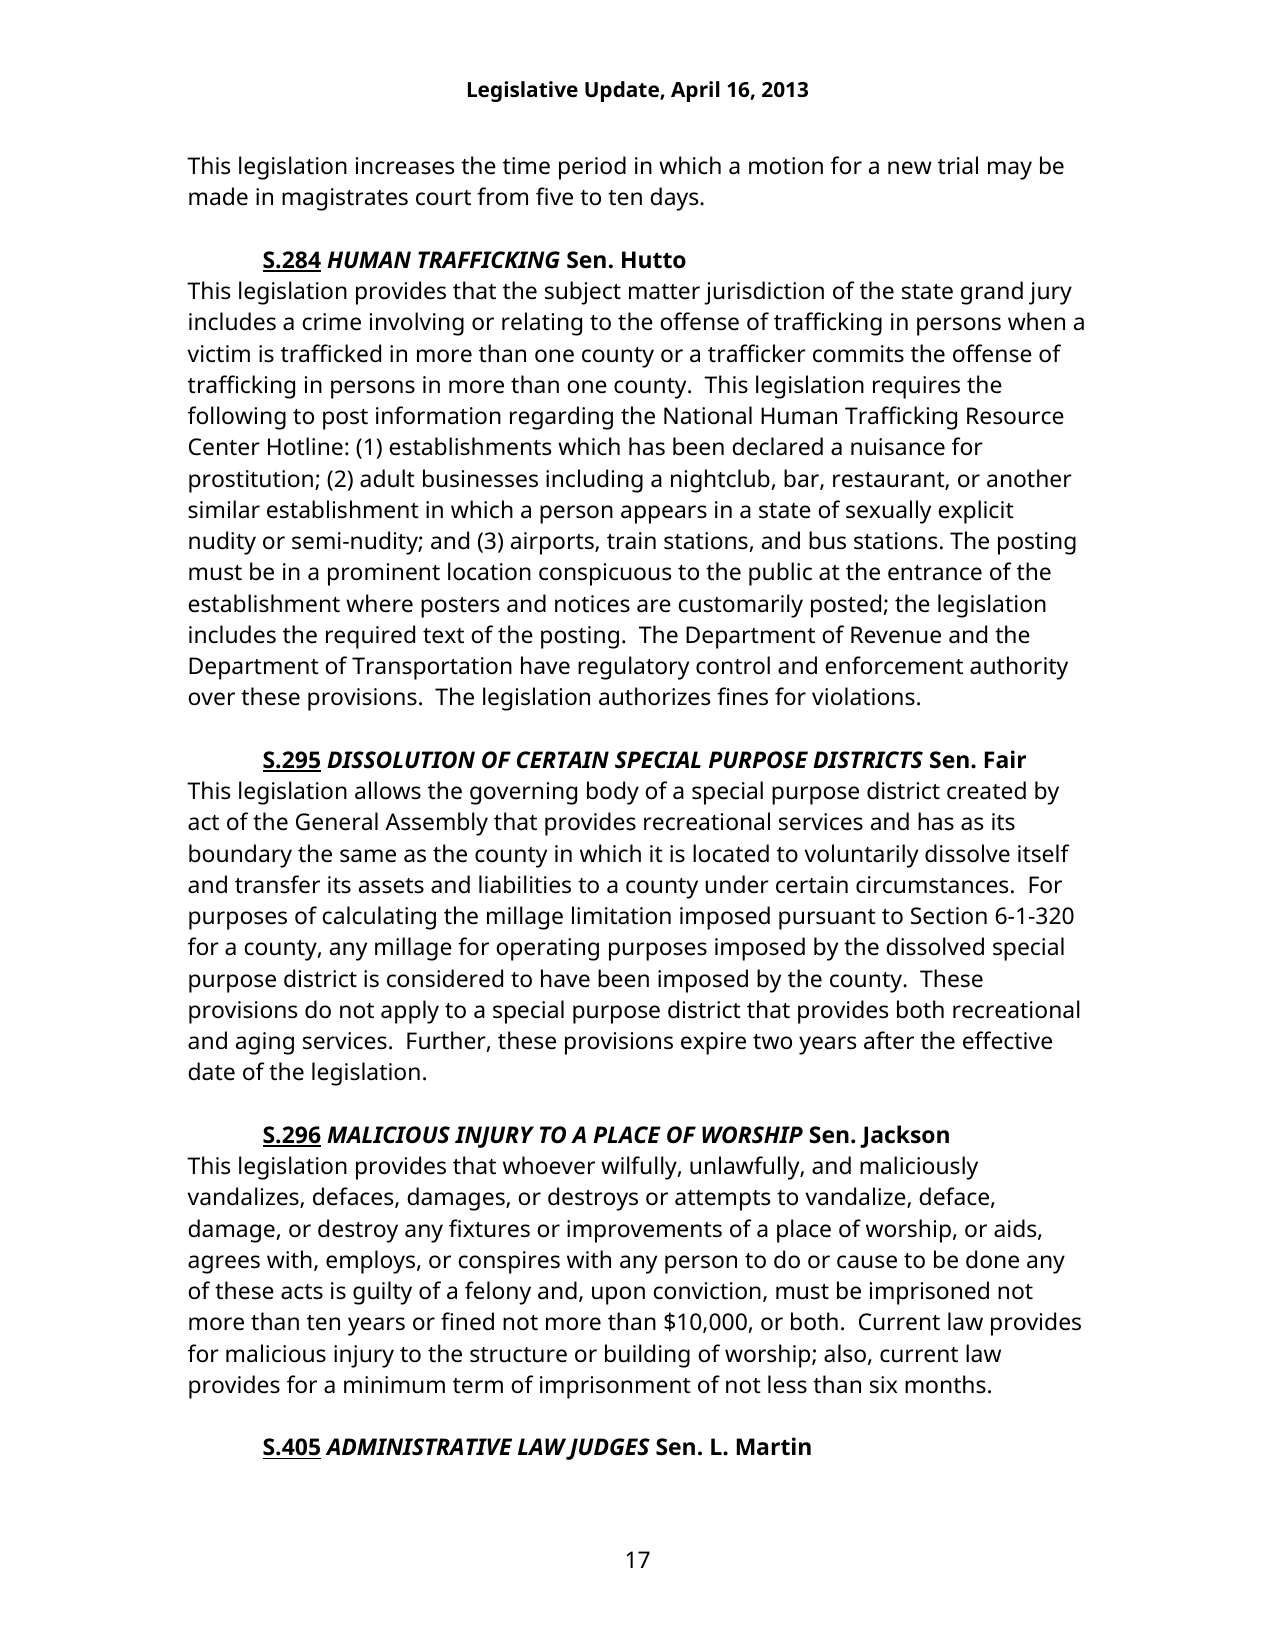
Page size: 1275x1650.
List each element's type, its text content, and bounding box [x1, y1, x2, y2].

text S.284 HUMAN TRAFFICKING Sen. Hutto This legislation provides that the subject matter jurisdiction of the state grand jury includes a crime involving or relating to the offense of trafficking in persons when a victim is trafficked in more than one county or a trafficker commits the offense of trafficking in persons in more than one county. This legislation requires the following to post information regarding the National Human Trafficking Resource Center Hotline: (1) establishments which has been declared a nuisance for prostitution; (2) adult businesses including a nightclub, bar, restaurant, or another similar establishment in which a person appears in a state of sexually explicit nudity or semi-nudity; and (3) airports, train stations, and bus stations. The posting must be in a prominent location conspicuous to the public at the entrance of the establishment where posters and notices are customarily posted; the legislation includes the required text of the posting. The Department of Revenue and the Department of Transportation have regulatory control and enforcement authority over these provisions. The legislation authorizes fines for violations. [187, 244, 1087, 712]
text S.295 DISSOLUTION OF CERTAIN SPECIAL PURPOSE DISTRICTS Sen. Fair [187, 744, 1087, 775]
text S.405 ADMINISTRATIVE LAW JUDGES Sen. L. Martin [187, 1431, 1087, 1462]
text This legislation allows the governing body of a special purpose district created by act of the General Assembly that provides recreational services and has as its boundary the same as the county in which it is located to voluntarily dissolve itself and transfer its assets and liabilities to a county under certain circumstances. For purposes of calculating the millage limitation imposed pursuant to Section 6-1-320 for a county, any millage for operating purposes imposed by the dissolved special purpose district is considered to have been imposed by the county. These provisions do not apply to a special purpose district that provides both recreational and aging services. Further, these provisions expire two years after the effective date of the legislation. [187, 775, 1087, 1087]
text This legislation increases the time period in which a motion for a new trial may be made in magistrates court from five to ten days. [187, 150, 1087, 212]
text S.296 MALICIOUS INJURY TO A PLACE OF WORSHIP Sen. Jackson [187, 1119, 1087, 1150]
text This legislation provides that whoever wilfully, unlawfully, and maliciously vandalizes, defaces, damages, or destroys or attempts to vandalize, deface, damage, or destroy any fixtures or improvements of a place of worship, or aids, agrees with, employs, or conspires with any person to do or cause to be done any of these acts is guilty of a felony and, upon conviction, must be imprisoned not more than ten years or fined not more than $10,000, or both. Current law provides for malicious injury to the structure or building of worship; also, current law provides for a minimum term of imprisonment of not less than six months. [187, 1150, 1087, 1400]
